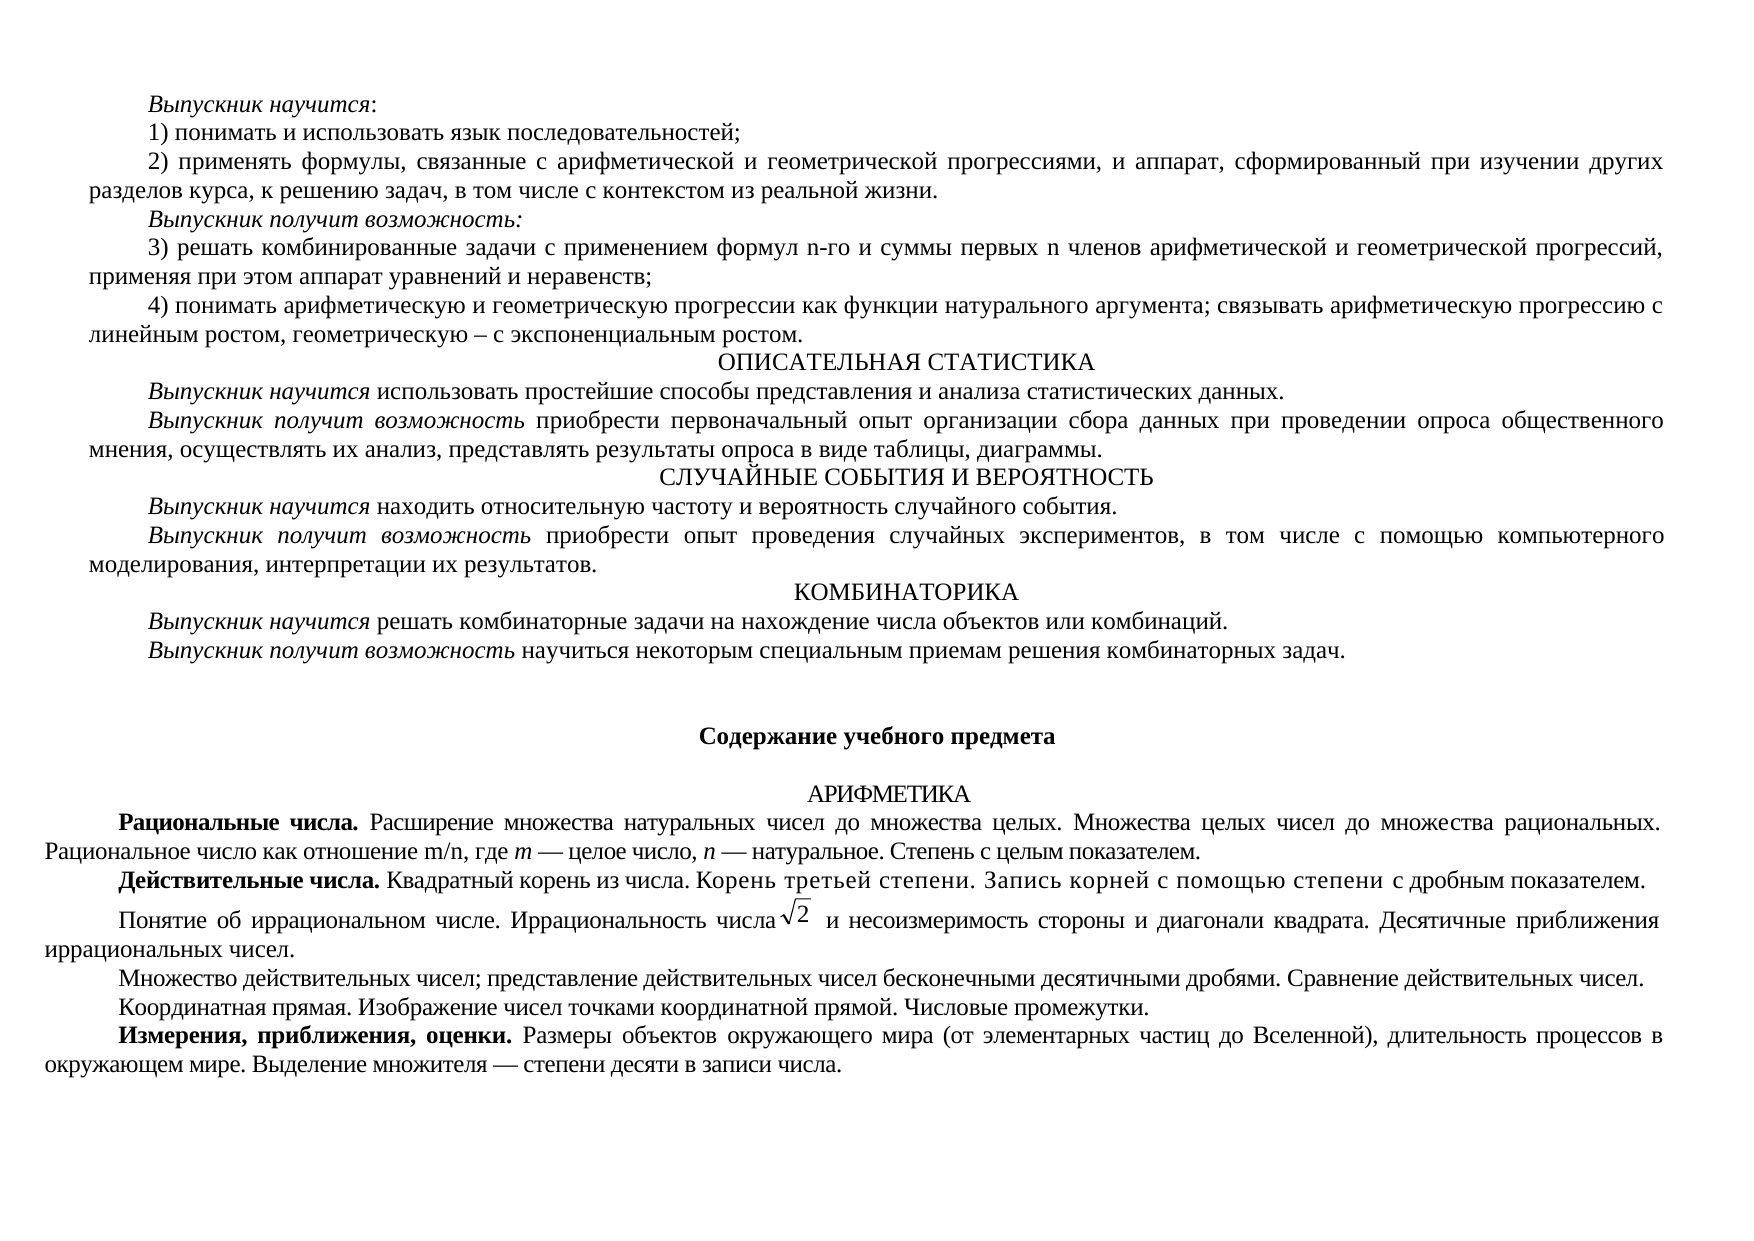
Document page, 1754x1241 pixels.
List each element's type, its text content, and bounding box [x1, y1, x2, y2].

text СЛУЧАЙНЫЕ СОБЫТИЯ И ВЕРОЯТНОСТЬ [89, 462, 1665, 491]
text Понятие об иррациональном числе. Иррациональность числа и несоизмеримость стороны и диагонали квадрата. Десятичные приближения иррациональных чисел. [44, 894, 1659, 963]
text 3) решать комбинированные задачи с применением формул n-го и суммы первых n членов арифметической и геометрической прогрессий, применяя при этом аппарат уравнений и неравенств; [89, 232, 1665, 290]
text Выпускник научится использовать простейшие способы представления и анализа статистических данных. [89, 376, 1665, 405]
text Выпускник получит возможность: [89, 204, 1665, 232]
text ОПИСАТЕЛЬНАЯ СТАТИСТИКА [89, 347, 1665, 376]
text Действительные числа. Квадратный корень из числа. Корень третьей степени. Запись корней с помощью степени с дробным показателем. [44, 865, 1660, 894]
text Множество действительных чисел; представление действительных чисел бесконечными десятичными дробями. Сравнение действительных чисел. [44, 963, 1660, 992]
text Выпускник получит возможность приобрести опыт проведения случайных экспериментов, в том числе с помощью компьютерного моделирования, интерпретации их результатов. [89, 520, 1665, 577]
text Выпускник получит возможность приобрести первоначальный опыт организации сбора данных при проведении опроса общественного мнения, осуществлять их анализ, представлять результаты опроса в виде таблицы, диаграммы. [89, 405, 1665, 462]
text Рациональные числа. Расширение множества натуральных чисел до множества целых. Множества целых чисел до множества рациональных. Рациональное число как отношение m/n, где m — целое число, п — натуральное. Степень с целым показателем. [44, 807, 1661, 865]
text 1) понимать и использовать язык последовательностей; [89, 117, 1665, 146]
text КОМБИНАТОРИКА [89, 577, 1665, 606]
text Выпускник получит возможность научиться некоторым специальным приемам решения комбинаторных задач. [89, 635, 1665, 664]
text Измерения, приближения, оценки. Размеры объектов окружающего мира (от элементарных частиц до Вселенной), длительность процессов в окружающем мире. Выделение множителя — степени десяти в записи числа. [44, 1020, 1664, 1078]
text Содержание учебного предмета [89, 721, 1665, 750]
text 2) применять формулы, связанные с арифметической и геометрической прогрессиями, и аппарат, сформированный при изучении других разделов курса, к решению задач, в том числе с контекстом из реальной жизни. [89, 146, 1665, 204]
text 4) понимать арифметическую и геометрическую прогрессии как функции натурального аргумента; связывать арифметическую прогрессию с линейным ростом, геометрическую – с экспоненциальным ростом. [89, 290, 1665, 347]
text Выпускник научится: [89, 89, 1665, 117]
text Координатная прямая. Изображение чисел точками координатной прямой. Числовые промежутки. [44, 992, 1662, 1020]
text Выпускник научится находить относительную частоту и вероятность случайного события. [89, 491, 1665, 520]
text Выпускник научится решать комбинаторные задачи на нахождение числа объектов или комбинаций. [89, 606, 1665, 635]
text АРИФМЕТИКА [44, 779, 1661, 807]
